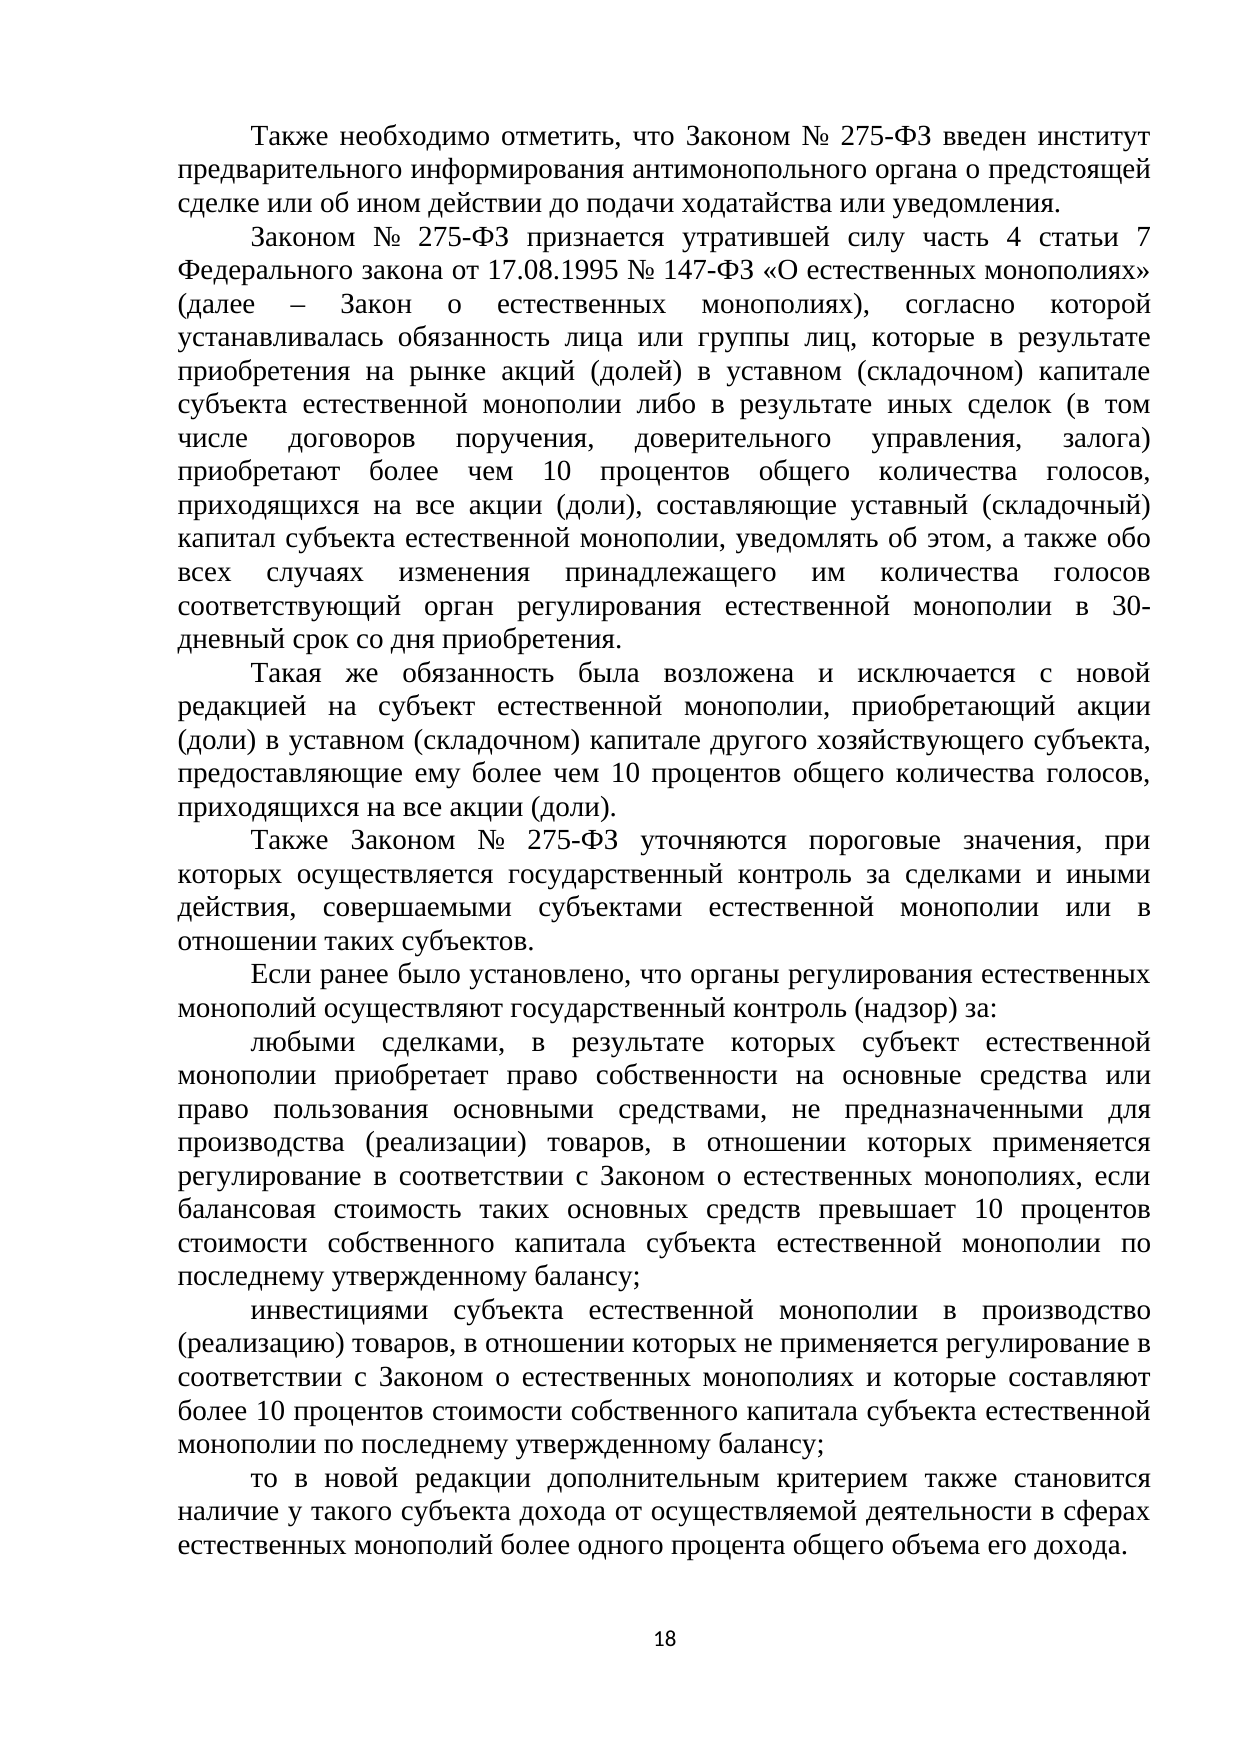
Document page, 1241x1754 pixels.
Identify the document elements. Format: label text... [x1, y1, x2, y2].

text Такая же обязанность была возложена и исключается с новой редакцией на субъект естественной монополии, приобретающий акции (доли) в уставном (складочном) капитале другого хозяйствующего субъекта, предоставляющие ему более чем 10 процентов общего количества голосов, приходящихся на все акции (доли). [177, 655, 1152, 822]
text Также необходимо отметить, что Законом № 275-ФЗ введен институт предварительного информирования антимонопольного органа о предстоящей сделке или об ином действии до подачи ходатайства или уведомления. [177, 118, 1152, 219]
text Если ранее было установлено, что органы регулирования естественных монополий осуществляют государственный контроль (надзор) за: [177, 957, 1152, 1024]
text то в новой редакции дополнительным критерием также становится наличие у такого субъекта дохода от осуществляемой деятельности в сферах естественных монополий более одного процента общего объема его дохода. [177, 1460, 1152, 1560]
text любыми сделками, в результате которых субъект естественной монополии приобретает право собственности на основные средства или право пользования основными средствами, не предназначенными для производства (реализации) товаров, в отношении которых применяется регулирование в соответствии с Законом о естественных монополиях, если балансовая стоимость таких основных средств превышает 10 процентов стоимости собственного капитала субъекта естественной монополии по последнему утвержденному балансу; [177, 1024, 1152, 1292]
text инвестициями субъекта естественной монополии в производство (реализацию) товаров, в отношении которых не применяется регулирование в соответствии с Законом о естественных монополиях и которые составляют более 10 процентов стоимости собственного капитала субъекта естественной монополии по последнему утвержденному балансу; [177, 1292, 1152, 1460]
text Также Законом № 275-ФЗ уточняются пороговые значения, при которых осуществляется государственный контроль за сделками и иными действия, совершаемыми субъектами естественной монополии или в отношении таких субъектов. [177, 822, 1152, 957]
text Законом № 275-ФЗ признается утратившей силу часть 4 статьи 7 Федерального закона от 17.08.1995 № 147-ФЗ «О естественных монополиях» (далее – Закон о естественных монополиях), согласно которой устанавливалась обязанность лица или группы лиц, которые в результате приобретения на рынке акций (долей) в уставном (складочном) капитале субъекта естественной монополии либо в результате иных сделок (в том числе договоров поручения, доверительного управления, залога) приобретают более чем 10 процентов общего количества голосов, приходящихся на все акции (доли), составляющие уставный (складочный) капитал субъекта естественной монополии, уведомлять об этом, а также обо всех случаях изменения принадлежащего им количества голосов соответствующий орган регулирования естественной монополии в 30-дневный срок со дня приобретения. [177, 219, 1152, 655]
